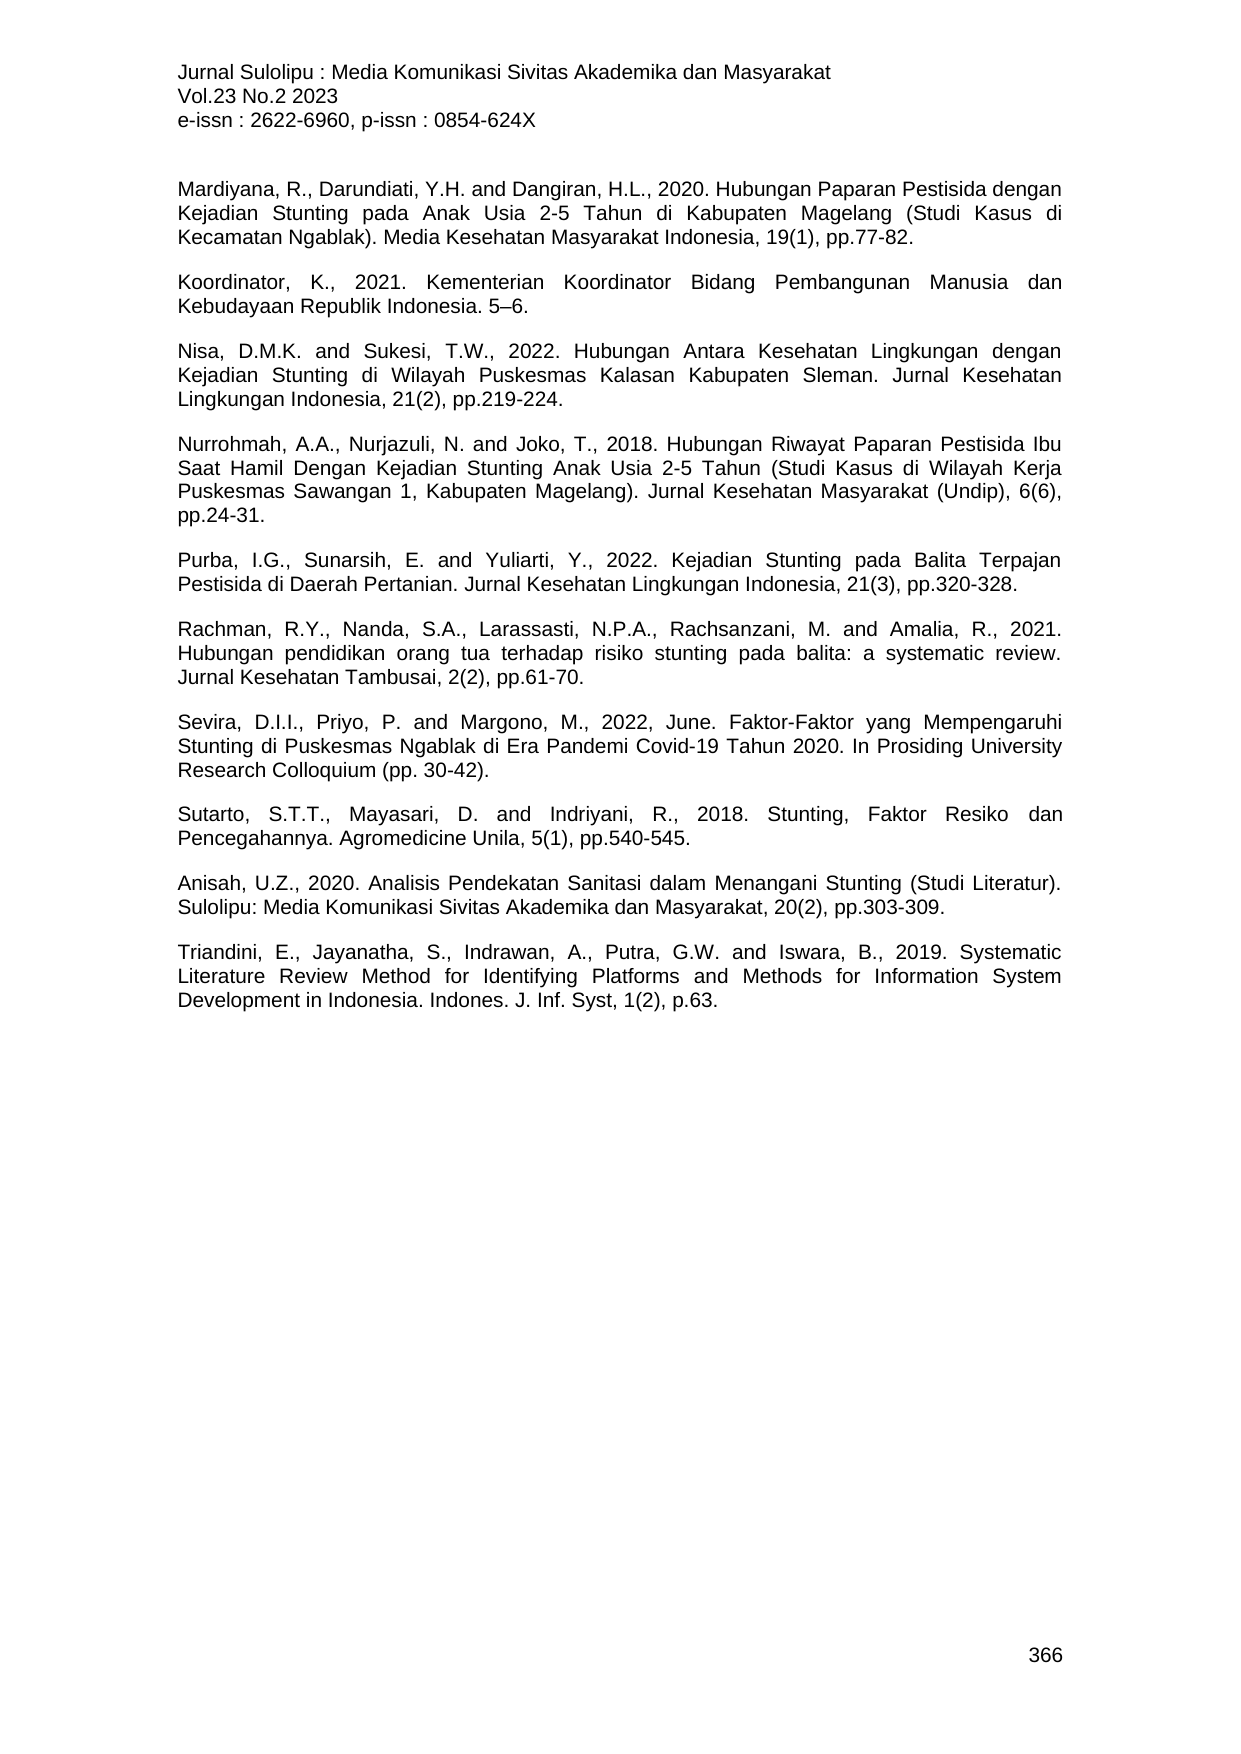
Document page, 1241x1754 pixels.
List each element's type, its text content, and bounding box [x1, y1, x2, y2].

text Mardiyana, R., Darundiati, Y.H. and Dangiran, H.L., 2020. Hubungan Paparan Pestisida dengan Kejadian Stunting pada Anak Usia 2-5 Tahun di Kabupaten Magelang (Studi Kasus di Kecamatan Ngablak). Media Kesehatan Masyarakat Indonesia, 19(1), pp.77-82. [177, 177, 1063, 249]
text Koordinator, K., 2021. Kementerian Koordinator Bidang Pembangunan Manusia dan Kebudayaan Republik Indonesia. 5–6. [177, 270, 1063, 318]
text Nurrohmah, A.A., Nurjazuli, N. and Joko, T., 2018. Hubungan Riwayat Paparan Pestisida Ibu Saat Hamil Dengan Kejadian Stunting Anak Usia 2-5 Tahun (Studi Kasus di Wilayah Kerja Puskesmas Sawangan 1, Kabupaten Magelang). Jurnal Kesehatan Masyarakat (Undip), 6(6), pp.24-31. [177, 431, 1063, 527]
text Purba, I.G., Sunarsih, E. and Yuliarti, Y., 2022. Kejadian Stunting pada Balita Terpajan Pestisida di Daerah Pertanian. Jurnal Kesehatan Lingkungan Indonesia, 21(3), pp.320-328. [177, 548, 1063, 596]
text Nisa, D.M.K. and Sukesi, T.W., 2022. Hubungan Antara Kesehatan Lingkungan dengan Kejadian Stunting di Wilayah Puskesmas Kalasan Kabupaten Sleman. Jurnal Kesehatan Lingkungan Indonesia, 21(2), pp.219-224. [177, 339, 1063, 411]
text Anisah, U.Z., 2020. Analisis Pendekatan Sanitasi dalam Menangani Stunting (Studi Literatur). Sulolipu: Media Komunikasi Sivitas Akademika dan Masyarakat, 20(2), pp.303-309. [177, 871, 1063, 919]
text Sutarto, S.T.T., Mayasari, D. and Indriyani, R., 2018. Stunting, Faktor Resiko dan Pencegahannya. Agromedicine Unila, 5(1), pp.540-545. [177, 802, 1063, 850]
text Triandini, E., Jayanatha, S., Indrawan, A., Putra, G.W. and Iswara, B., 2019. Systematic Literature Review Method for Identifying Platforms and Methods for Information System Development in Indonesia. Indones. J. Inf. Syst, 1(2), p.63. [177, 940, 1063, 1012]
text Rachman, R.Y., Nanda, S.A., Larassasti, N.P.A., Rachsanzani, M. and Amalia, R., 2021. Hubungan pendidikan orang tua terhadap risiko stunting pada balita: a systematic review. Jurnal Kesehatan Tambusai, 2(2), pp.61-70. [177, 617, 1063, 689]
text Sevira, D.I.I., Priyo, P. and Margono, M., 2022, June. Faktor-Faktor yang Mempengaruhi Stunting di Puskesmas Ngablak di Era Pandemi Covid-19 Tahun 2020. In Prosiding University Research Colloquium (pp. 30-42). [177, 709, 1063, 781]
